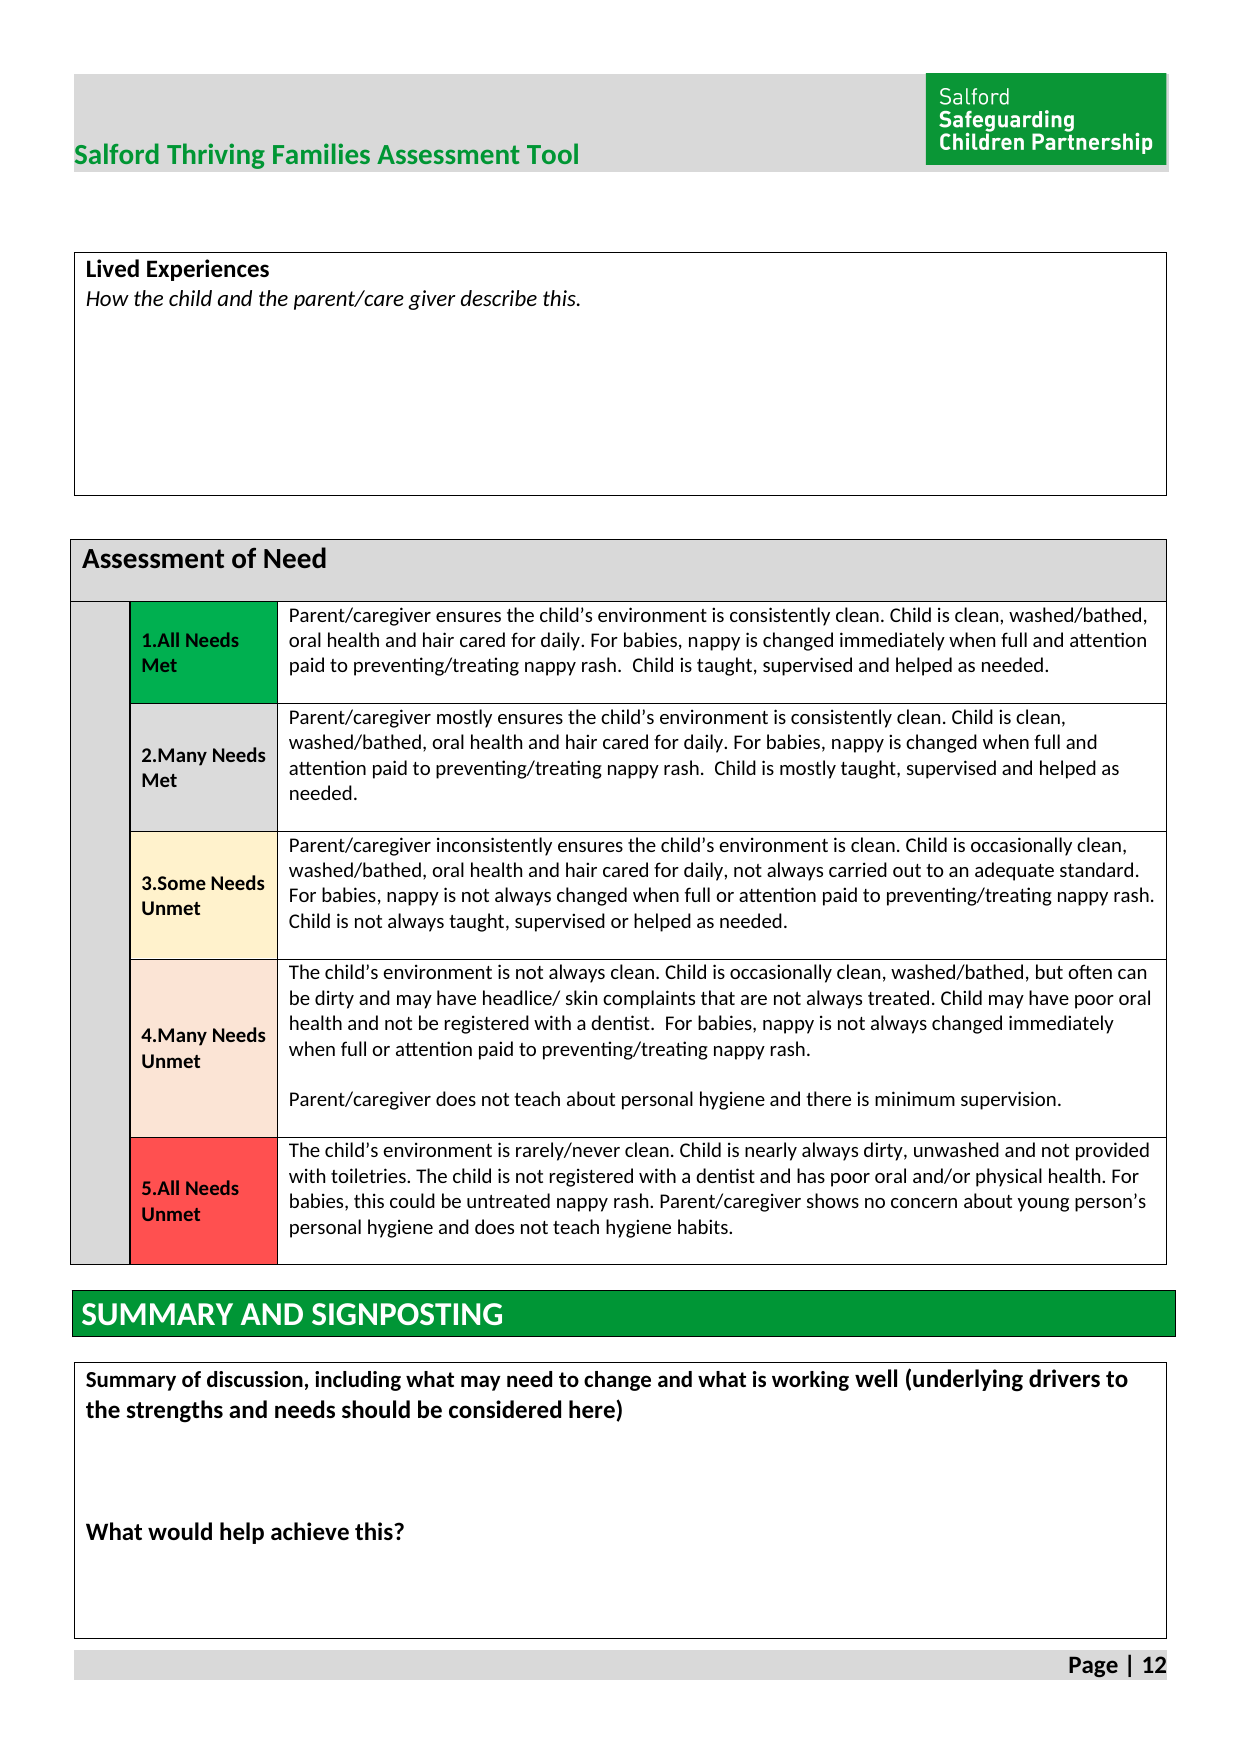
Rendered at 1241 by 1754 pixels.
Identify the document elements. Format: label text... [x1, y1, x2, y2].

table_cell 3.Some Needs Unmet [131, 832, 277, 958]
picture [925, 73, 1167, 165]
table_cell Parent/caregiver mostly ensures the child’s environment is consistently clean. Child is clean, washed/bathed, oral health and hair cared for daily. For babies, nappy is changed when full and attention paid to preventing/treating nappy rash. Child is mostly taught, supervised and helped as needed. [278, 704, 1166, 831]
table_cell The child’s environment is not always clean. Child is occasionally clean, washed/bathed, but often can be dirty and may have headlice/ skin complaints that are not always treated. Child may have poor oral health and not be registered with a dentist. For babies, nappy is not always changed immediately when full or attention paid to preventing/treating nappy rash. Parent/caregiver does not teach about personal hygiene and there is minimum supervision. [278, 960, 1166, 1137]
table_cell Parent/caregiver ensures the child’s environment is consistently clean. Child is clean, washed/bathed, oral health and hair cared for daily. For babies, nappy is changed immediately when full and attention paid to preventing/treating nappy rash. Child is taught, supervised and helped as needed. [278, 602, 1166, 703]
table_cell 4.Many Needs Unmet [131, 960, 277, 1137]
table_cell 1.All Needs Met [131, 602, 277, 703]
table_cell 5.All Needs Unmet [131, 1138, 277, 1264]
table_cell The child’s environment is rarely/never clean. Child is nearly always dirty, unwashed and not provided with toiletries. The child is not registered with a dentist and has poor oral and/or physical health. For babies, this could be untreated nappy rash. Parent/caregiver shows no concern about young person’s personal hygiene and does not teach hygiene habits. [278, 1138, 1166, 1264]
table_header Lived Experiences How the child and the parent/care giver describe this. [75, 253, 1166, 495]
table_cell Parent/caregiver inconsistently ensures the child’s environment is clean. Child is occasionally clean, washed/bathed, oral health and hair cared for daily, not always carried out to an adequate standard. For babies, nappy is not always changed when full or attention paid to preventing/treating nappy rash. Child is not always taught, supervised or helped as needed. [278, 832, 1166, 958]
subtitle SUMMARY AND SIGNPOSTING [73, 1291, 1175, 1336]
table_cell 2.Many Needs Met [131, 704, 277, 831]
table_header Assessment of Need [71, 540, 1166, 601]
table_cell [71, 602, 129, 1264]
